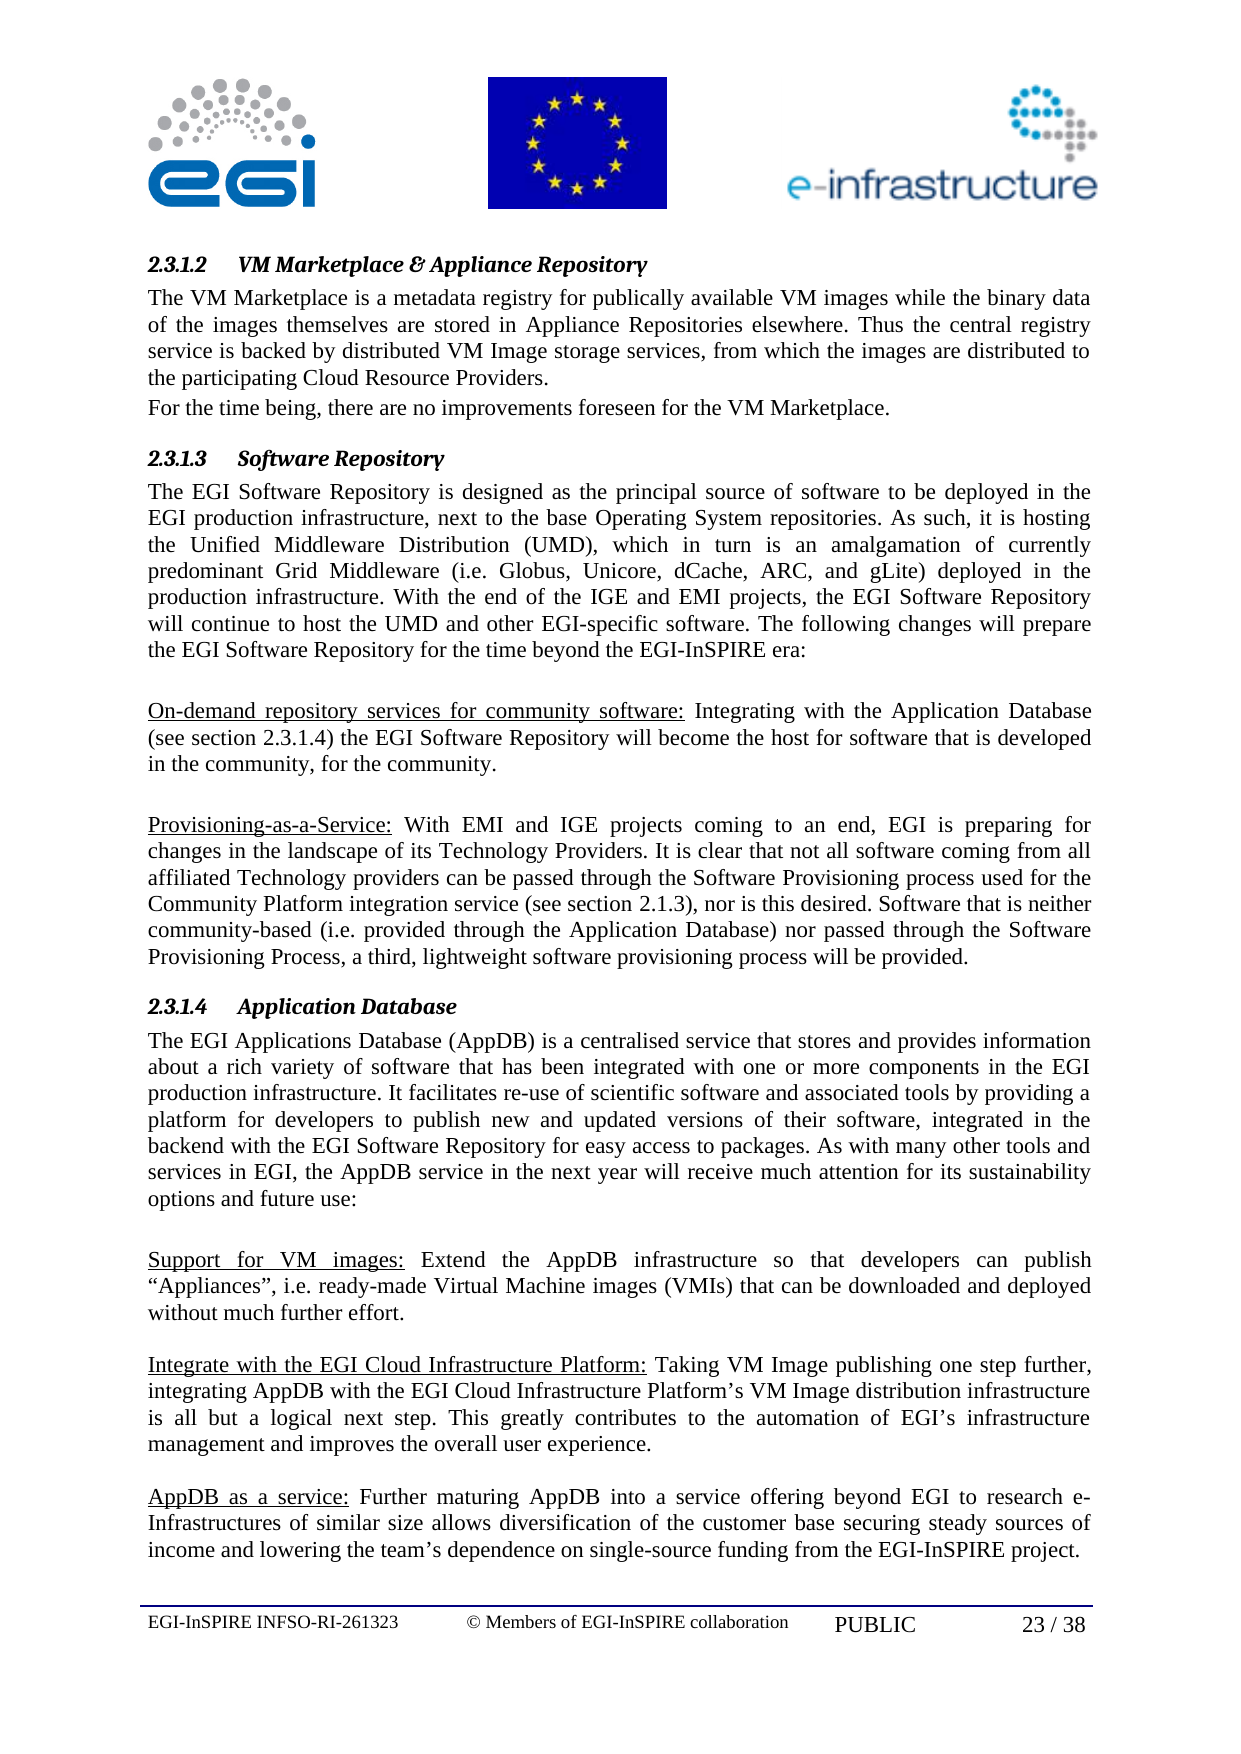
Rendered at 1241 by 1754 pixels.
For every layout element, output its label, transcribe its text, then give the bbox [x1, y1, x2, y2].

subtitle Application Database [148, 994, 1092, 1020]
text For the time being, there are no improvements foreseen for the VM Marketplace. [148, 394, 1092, 420]
subtitle VM Marketplace & Appliance Repository [148, 252, 1092, 278]
text AppDB as a service: Further maturing AppDB into a service offering beyond EGI to research e-Infrastructures of similar size allows diversification of the customer base securing steady sources of income and lowering the team’s dependence on single-source funding from the EGI-InSPIRE project. [148, 1483, 1092, 1562]
text The VM Marketplace is a metadata registry for publically available VM images while the binary data of the images themselves are stored in Appliance Repositories elsewhere. Thus the central registry service is backed by distributed VM Image storage services, from which the images are distributed to the participating Cloud Resource Providers. [148, 284, 1092, 390]
text Support for VM images: Extend the AppDB infrastructure so that developers can publish “Appliances”, i.e. ready-made Virtual Machine images (VMIs) that can be downloaded and deployed without much further effort. [148, 1246, 1092, 1325]
subtitle Software Repository [148, 445, 1092, 472]
text The EGI Applications Database (AppDB) is a centralised service that stores and provides information about a rich variety of software that has been integrated with one or more components in the EGI production infrastructure. It facilitates re-use of scientific software and associated tools by providing a platform for developers to publish new and updated versions of their software, integrated in the backend with the EGI Software Repository for easy access to packages. As with many other tools and services in EGI, the AppDB service in the next year will receive much attention for its sustainability options and future use: [148, 1027, 1092, 1211]
picture [780, 77, 1106, 209]
text Integrate with the EGI Cloud Infrastructure Platform: Taking VM Image publishing one step further, integrating AppDB with the EGI Cloud Infrastructure Platform’s VM Image distribution infrastructure is all but a logical next step. This greatly contributes to the automation of EGI’s infrastructure management and improves the overall user experience. [148, 1351, 1092, 1457]
text Provisioning-as-a-Service: With EMI and IGE projects coming to an end, EGI is preparing for changes in the landscape of its Technology Providers. It is clear that not all software coming from all affiliated Technology providers can be passed through the Software Provisioning process used for the Community Platform integration service (see section 2.1.3), nor is this desired. Software that is neither community-based (i.e. provided through the Application Database) nor passed through the Software Provisioning Process, a third, lightweight software provisioning process will be provided. [148, 811, 1092, 969]
picture [488, 77, 667, 209]
text The EGI Software Repository is designed as the principal source of software to be deployed in the EGI production infrastructure, next to the base Operating System repositories. As such, it is hosting the Unified Middleware Distribution (UMD), which in turn is an amalgamation of currently predominant Grid Middleware (i.e. Globus, Unicore, dCache, ARC, and gLite) deployed in the production infrastructure. With the end of the IGE and EMI projects, the EGI Software Repository will continue to host the UMD and other EGI-specific software. The following changes will prepare the EGI Software Repository for the time beyond the EGI-InSPIRE era: [148, 478, 1092, 662]
picture [147, 77, 317, 209]
text On-demand repository services for community software: Integrating with the Application Database (see section 2.3.1.4) the EGI Software Repository will become the host for software that is developed in the community, for the community. [148, 697, 1092, 776]
